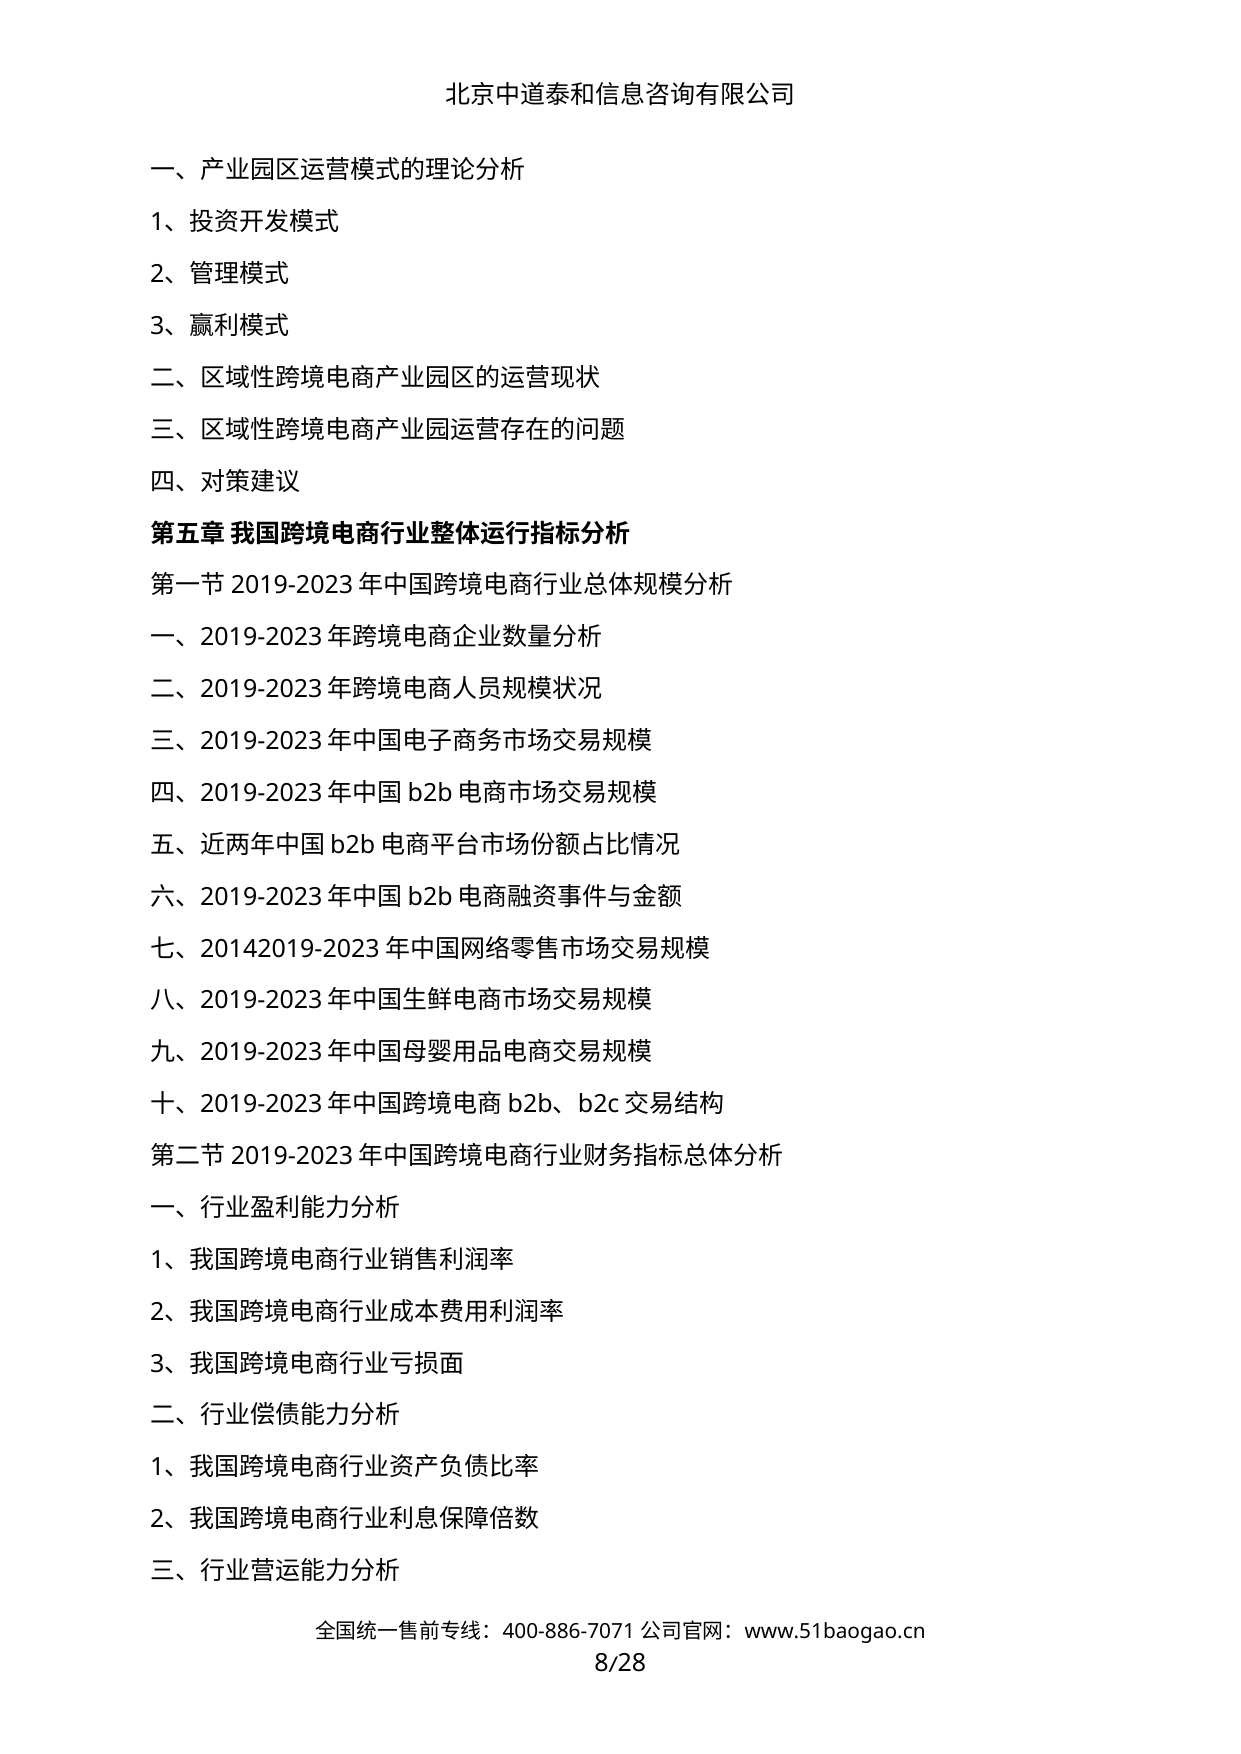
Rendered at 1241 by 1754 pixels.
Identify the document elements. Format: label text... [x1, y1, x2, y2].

text 二、区域性跨境电商产业园区的运营现状 [150, 357, 1090, 394]
text 四、对策建议 [150, 461, 1090, 497]
text 五、近两年中国b2b电商平台市场份额占比情况 [150, 824, 1090, 861]
text 八、2019-2023年中国生鲜电商市场交易规模 [150, 980, 1090, 1016]
text 3、我国跨境电商行业亏损面 [150, 1343, 1090, 1379]
text 二、2019-2023年跨境电商人员规模状况 [150, 669, 1090, 705]
text 三、区域性跨境电商产业园运营存在的问题 [150, 409, 1090, 446]
text 四、2019-2023年中国b2b电商市场交易规模 [150, 772, 1090, 809]
text 1、我国跨境电商行业资产负债比率 [150, 1447, 1090, 1483]
text 第五章 我国跨境电商行业整体运行指标分析 [150, 513, 1090, 549]
text 六、2019-2023年中国b2b电商融资事件与金额 [150, 876, 1090, 912]
text 2、我国跨境电商行业成本费用利润率 [150, 1291, 1090, 1327]
text 三、行业营运能力分析 [150, 1551, 1090, 1587]
text 七、20142019-2023年中国网络零售市场交易规模 [150, 928, 1090, 964]
text 3、赢利模式 [150, 306, 1090, 342]
text 1、投资开发模式 [150, 202, 1090, 238]
text 1、我国跨境电商行业销售利润率 [150, 1239, 1090, 1276]
text 九、2019-2023年中国母婴用品电商交易规模 [150, 1032, 1090, 1068]
text 2、管理模式 [150, 254, 1090, 290]
text 2、我国跨境电商行业利息保障倍数 [150, 1499, 1090, 1535]
text 十、2019-2023年中国跨境电商b2b、b2c交易结构 [150, 1084, 1090, 1120]
text 三、2019-2023年中国电子商务市场交易规模 [150, 721, 1090, 757]
text 一、2019-2023年跨境电商企业数量分析 [150, 617, 1090, 653]
text 第二节 2019-2023年中国跨境电商行业财务指标总体分析 [150, 1136, 1090, 1172]
text 二、行业偿债能力分析 [150, 1395, 1090, 1431]
text 一、产业园区运营模式的理论分析 [150, 150, 1090, 186]
text 第一节 2019-2023年中国跨境电商行业总体规模分析 [150, 565, 1090, 601]
text 一、行业盈利能力分析 [150, 1187, 1090, 1224]
